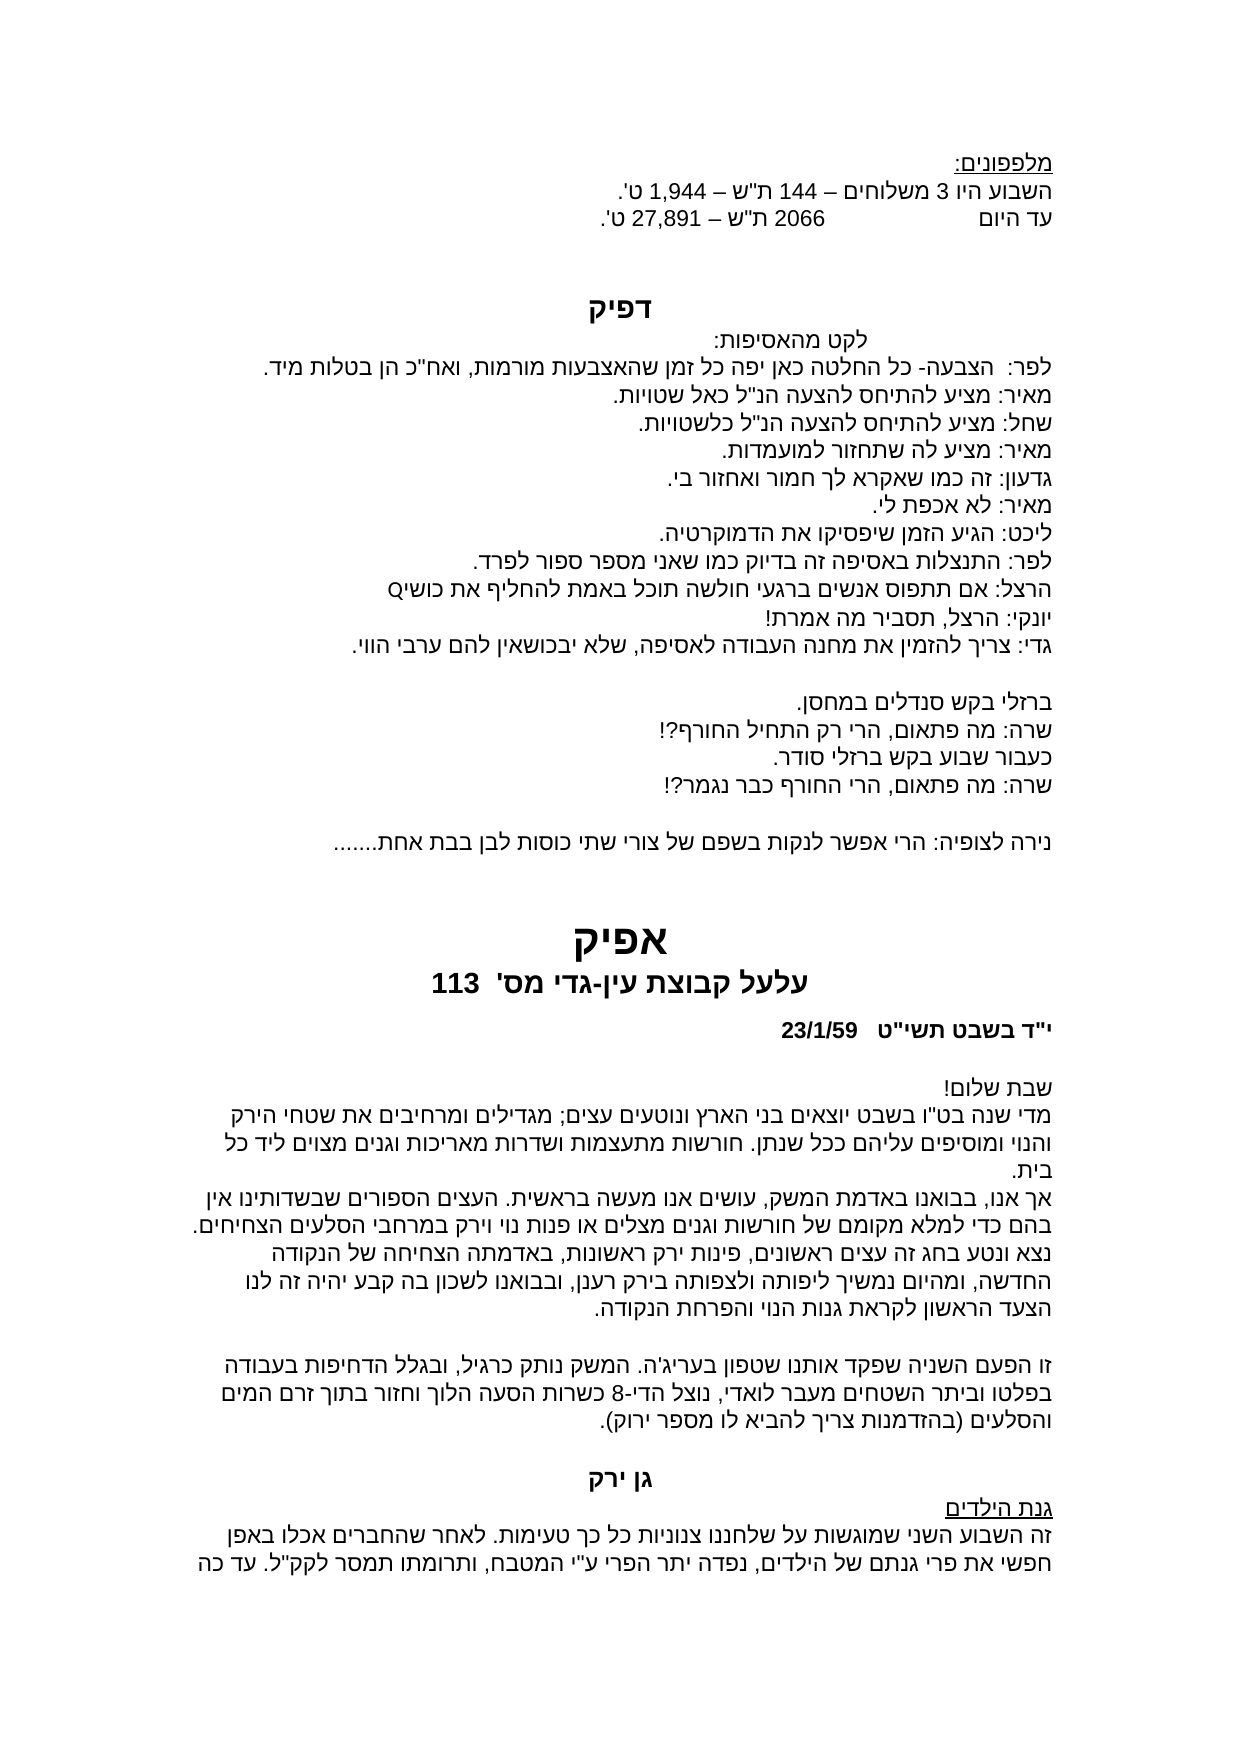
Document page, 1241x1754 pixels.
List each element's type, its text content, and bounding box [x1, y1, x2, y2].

text עד היום 2066 ת"ש – 27,891 ט'. [187, 205, 1053, 232]
text שחל: מציע להתיחס להצעה הנ"ל כלשטויות. [187, 409, 1053, 436]
text זו הפעם השניה שפקד אותנו שטפון בעריג'ה. המשק נותק כרגיל, ובגלל הדחיפות בעבודה בפלטו וביתר השטחים מעבר לואדי, נוצל הדי-8 כשרות הסעה הלוך וחזור בתוך זרם המים והסלעים (בהזדמנות צריך להביא לו מספר ירוק). [187, 1352, 1053, 1434]
text מאיר: מציע לה שתחזור למועמדות. [187, 437, 1053, 463]
text ליכט: הגיע הזמן שיפסיקו את הדמוקרטיה. [187, 520, 1053, 546]
text י"ד בשבט תשי"ט 23/1/59 [187, 1017, 1053, 1044]
text מלפפונים: [187, 150, 1053, 176]
text מאיר: לא אכפת לי. [187, 492, 1053, 519]
text נירה לצופיה: הרי אפשר לנקות בשפם של צורי שתי כוסות לבן בבת אחת....... [187, 829, 1053, 855]
text שרה: מה פתאום, הרי רק התחיל החורף?! [187, 717, 1053, 743]
text דפיק [187, 292, 1053, 325]
text שרה: מה פתאום, הרי החורף כבר נגמר?! [187, 772, 1053, 798]
text גדי: צריך להזמין את מחנה העבודה לאסיפה, שלא יבכושאין להם ערבי הווי. [187, 632, 1053, 658]
text אפיק [187, 915, 1053, 963]
text השבוע היו 3 משלוחים – 144 ת"ש – 1,944 ט'. [187, 178, 1053, 204]
text שבת שלום! [187, 1074, 1053, 1101]
text הרצל: אם תתפוס אנשים ברגעי חולשה תוכל באמת להחליף את כושיQ [187, 575, 1053, 603]
text גדעון: זה כמו שאקרא לך חמור ואחזור בי. [187, 465, 1053, 491]
text גנת הילדים [187, 1494, 1053, 1521]
text לקט מהאסיפות: [187, 327, 1053, 353]
text אך אנו, בבואנו באדמת המשק, עושים אנו מעשה בראשית. העצים הספורים שבשדותינו אין בהם כדי למלא מקומם של חורשות וגנים מצלים או פנות נוי וירק במרחבי הסלעים הצחיחים. [187, 1185, 1053, 1239]
text עלעל קבוצת עין-גדי מס' 113 [187, 966, 1053, 999]
text מדי שנה בט"ו בשבט יוצאים בני הארץ ונוטעים עצים; מגדילים ומרחיבים את שטחי הירק והנוי ומוסיפים עליהם ככל שנתן. חורשות מתעצמות ושדרות מאריכות וגנים מצוים ליד כל בית. [187, 1102, 1053, 1184]
text מאיר: מציע להתיחס להצעה הנ"ל כאל שטויות. [187, 382, 1053, 408]
text לפר: הצבעה- כל החלטה כאן יפה כל זמן שהאצבעות מורמות, ואח"כ הן בטלות מיד. [187, 354, 1053, 381]
text נצא ונטע בחג זה עצים ראשונים, פינות ירק ראשונות, באדמתה הצחיחה של הנקודה החדשה, ומהיום נמשיך ליפותה ולצפותה בירק רענן, ובבואנו לשכון בה קבע יהיה זה לנו הצעד הראשון לקראת גנות הנוי והפרחת הנקודה. [187, 1240, 1053, 1322]
text ברזלי בקש סנדלים במחסן. [187, 689, 1053, 716]
text יונקי: הרצל, תסביר מה אמרת! [187, 604, 1053, 631]
text כעבור שבוע בקש ברזלי סודר. [187, 744, 1053, 771]
text גן ירק [187, 1464, 1053, 1493]
text לפר: התנצלות באסיפה זה בדיוק כמו שאני מספר ספור לפרד. [187, 548, 1053, 574]
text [187, 1522, 1053, 1576]
